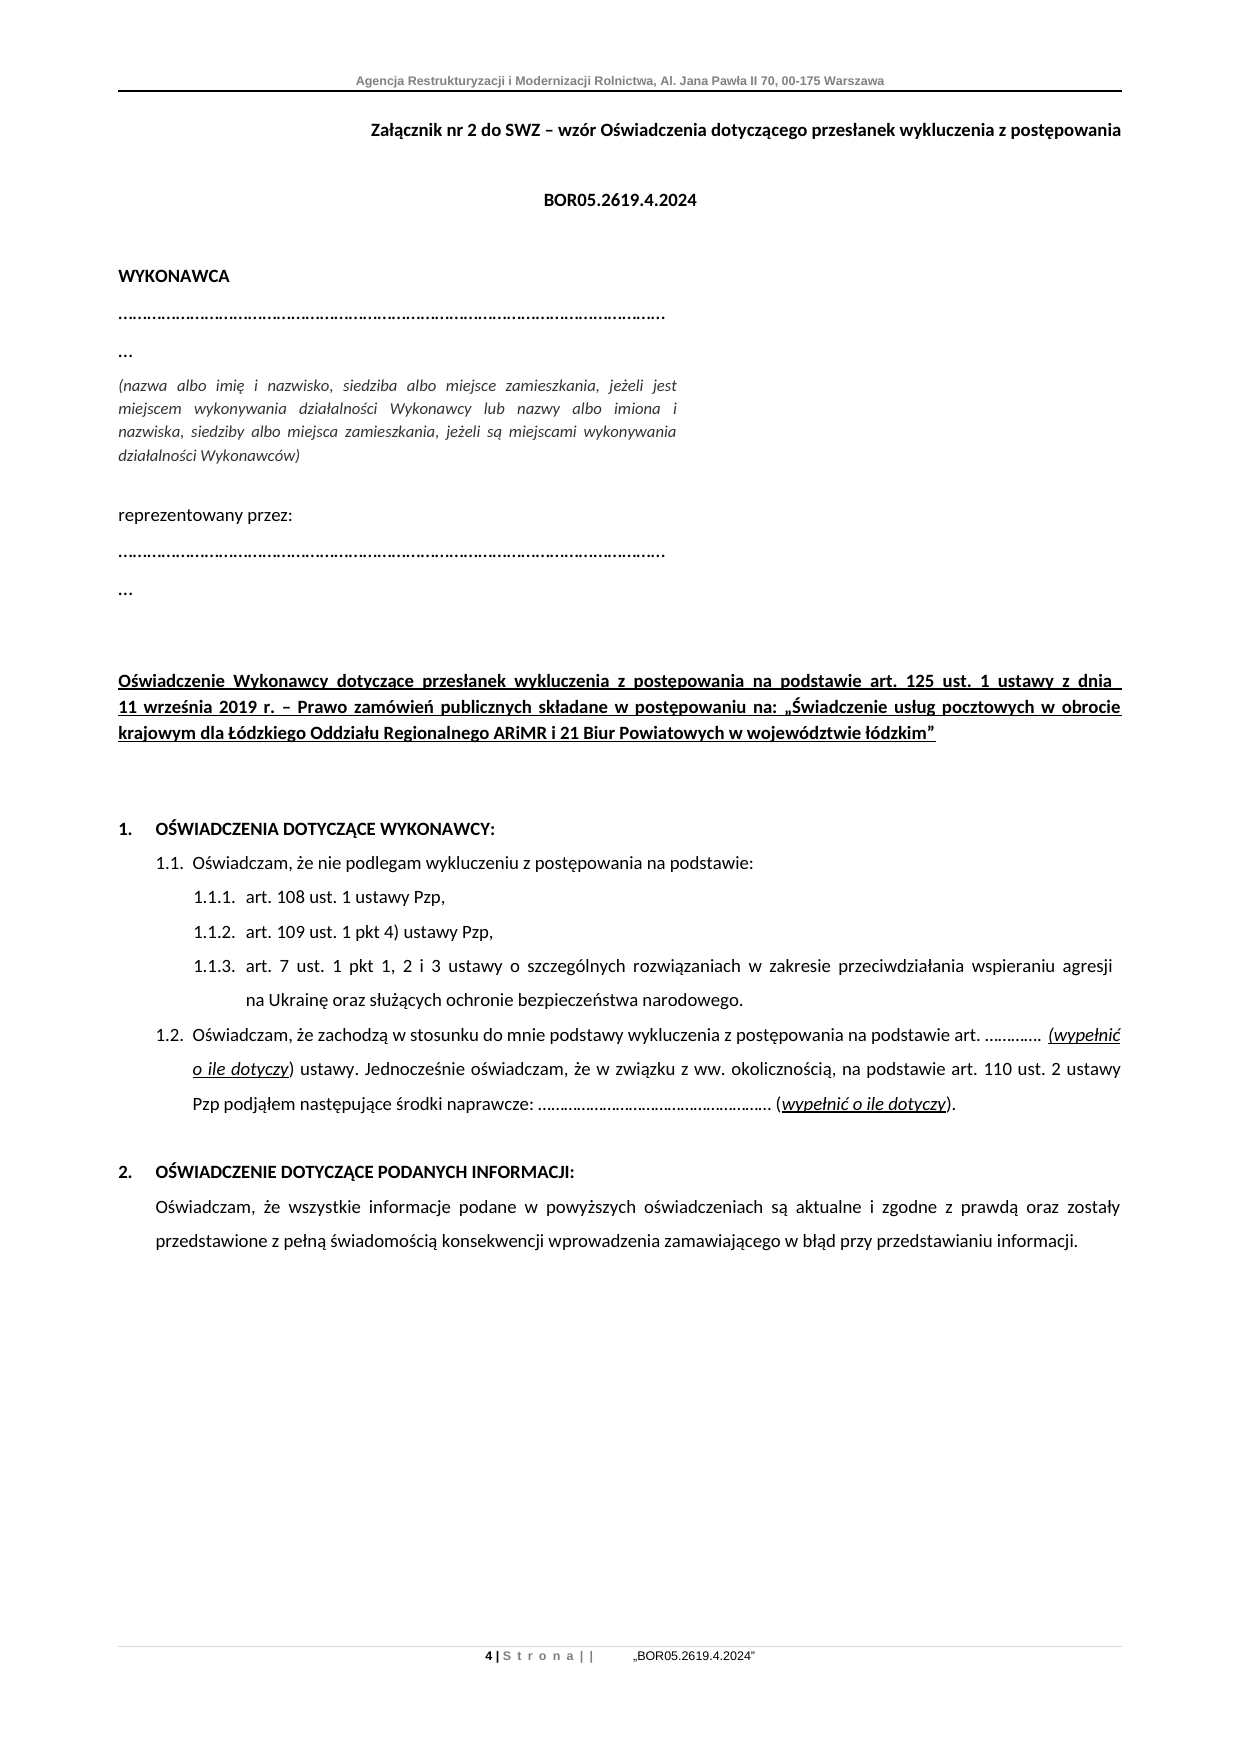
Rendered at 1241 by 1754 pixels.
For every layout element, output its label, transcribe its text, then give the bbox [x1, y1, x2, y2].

list art. 108 ust. 1 ustawy Pzp, [193, 885, 1122, 908]
list OŚWIADCZENIA DOTYCZĄCE WYKONAWCY: [118, 817, 1122, 839]
text ……………………………………………………………………………………………………… [118, 299, 679, 362]
text WYKONAWCA [118, 264, 1122, 287]
text Załącznik nr 2 do SWZ – wzór Oświadczenia dotyczącego przesłanek wykluczenia z postępowania [118, 118, 1122, 141]
list art. 7 ust. 1 pkt 1, 2 i 3 ustawy o szczególnych rozwiązaniach w zakresie przeciwdziałania wspieraniu agresji na Ukrainę oraz służących ochronie bezpieczeństwa narodowego. [193, 954, 1122, 1011]
list OŚWIADCZENIE DOTYCZĄCE PODANYCH INFORMACJI: [118, 1160, 1122, 1183]
text reprezentowany przez: [118, 503, 1122, 526]
text BOR05.2619.4.2024 [118, 188, 1122, 211]
text Oświadczam, że wszystkie informacje podane w powyższych oświadczeniach są aktualne i zgodne z prawdą oraz zostały przedstawione z pełną świadomością konsekwencji wprowadzenia zamawiającego w błąd przy przedstawianiu informacji. [155, 1195, 1122, 1252]
text (nazwa albo imię i nazwisko, siedziba albo miejsce zamieszkania, jeżeli jest miejscem wykonywania działalności Wykonawcy lub nazwy albo imiona i nazwiska, siedziby albo miejsca zamieszkania, jeżeli są miejscami wykonywania działalności Wykonawców) [118, 375, 679, 465]
list Oświadczam, że nie podlegam wykluczeniu z postępowania na podstawie: [155, 851, 1122, 874]
text ……………………………………………………………………………………………………… [118, 537, 679, 601]
text Oświadczenie Wykonawcy dotyczące przesłanek wykluczenia z postępowania na podstawie art. 125 ust. 1 ustawy z dnia 11 września 2019 r. – Prawo zamówień publicznych składane w postępowaniu na: „Świadczenie usług pocztowych w obrocie krajowym dla Łódzkiego Oddziału Regionalnego ARiMR i 21 Biur Powiatowych w województwie łódzkim” [118, 690, 1122, 715]
text Oświadczenie Wykonawcy dotyczące przesłanek wykluczenia z postępowania na podstawie art. 125 ust. 1 ustawy z dnia 11 września 2019 r. – Prawo zamówień publicznych składane w postępowaniu na: „Świadczenie usług pocztowych w obrocie krajowym dla Łódzkiego Oddziału Regionalnego ARiMR i 21 Biur Powiatowych w województwie łódzkim” [118, 716, 1122, 744]
list Oświadczam, że zachodzą w stosunku do mnie podstawy wykluczenia z postępowania na podstawie art. …………. (wypełnić o ile dotyczy) ustawy. Jednocześnie oświadczam, że w związku z ww. okolicznością, na podstawie art. 110 ust. 2 ustawy Pzp podjąłem następujące środki naprawcze: ……………………………………………… (wypełnić o ile dotyczy). [155, 1023, 1122, 1114]
list art. 109 ust. 1 pkt 4) ustawy Pzp, [193, 920, 1122, 943]
